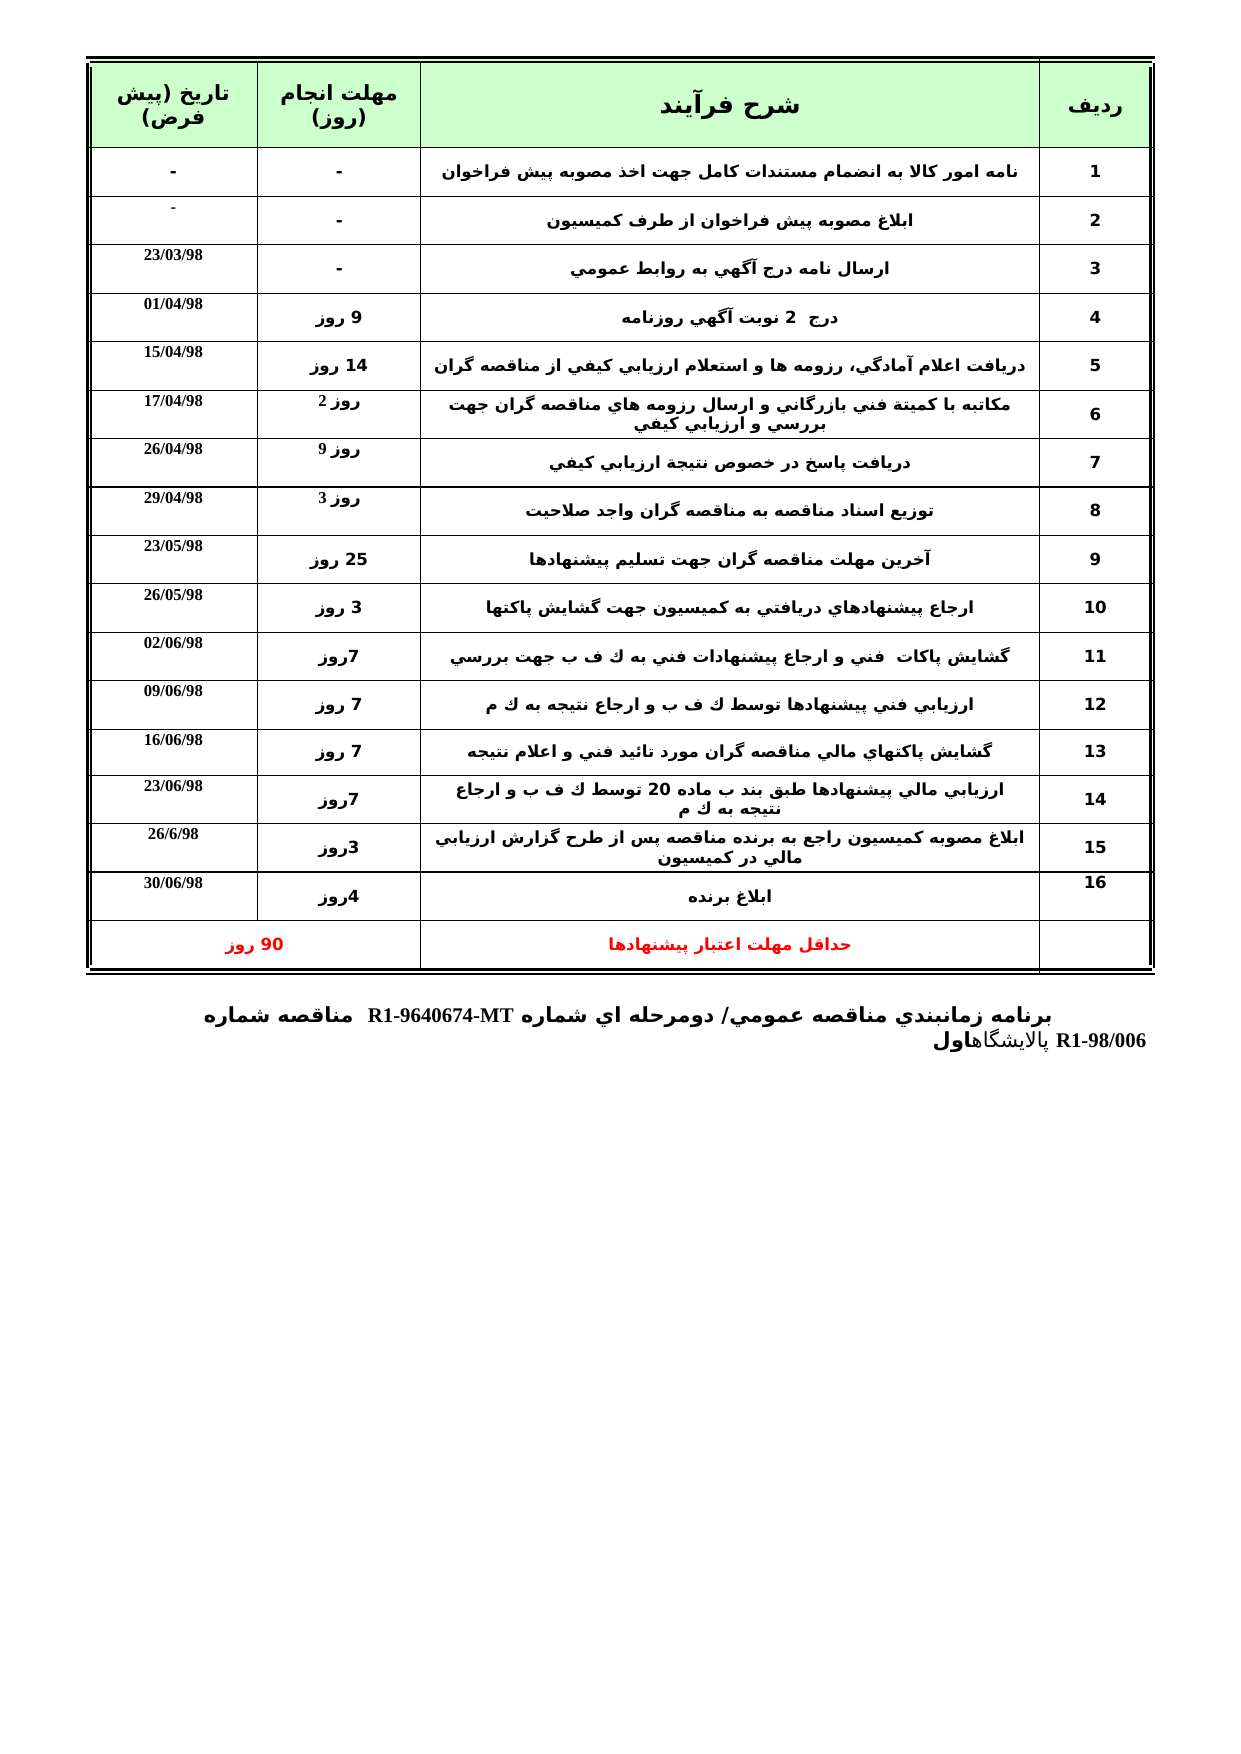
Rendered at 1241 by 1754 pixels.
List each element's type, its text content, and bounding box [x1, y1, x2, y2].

table_cell 13 [1040, 730, 1149, 774]
table_header مهلت انجام (روز) [258, 63, 420, 147]
table_cell 23/06/98 [92, 776, 257, 823]
table_cell توزيع اسناد مناقصه به مناقصه گران واجد صلاحيت [421, 488, 1039, 535]
table_cell 12 [1040, 681, 1149, 728]
table_cell 3 [1040, 245, 1149, 293]
table_cell 7 روز [258, 681, 420, 728]
table_cell 10 [1040, 584, 1149, 632]
table_cell 23/05/98 [92, 536, 257, 583]
table_cell 16 [1040, 873, 1149, 920]
table_cell 17/04/98 [92, 391, 257, 438]
table_cell 11 [1040, 633, 1149, 680]
table_cell 3 روز [258, 584, 420, 632]
table_cell 14 [1040, 776, 1149, 823]
table_cell - [258, 197, 420, 244]
table_cell 9 روز [258, 294, 420, 341]
table_cell نامه امور كالا به انضمام مستندات كامل جهت اخذ مصوبه پيش فراخوان [421, 148, 1039, 196]
table_cell گشايش پاكات فني و ارجاع پيشنهادات فني به ك ف ب جهت بررسي [421, 633, 1039, 680]
text برنامه زمانبندي مناقصه عمومي/ دومرحله اي شماره R1-9640674-MT مناقصه شماره R1-98/006 پالايشگاهاول [187, 1003, 1146, 1052]
table_header شرح فرآيند [421, 63, 1039, 147]
table_cell ارجاع پيشنهادهاي دريافتي به كميسيون جهت گشايش پاكتها [421, 584, 1039, 632]
table_cell - [258, 245, 420, 293]
table_header رديف [1040, 63, 1152, 147]
table_cell 7روز [258, 776, 420, 823]
table_cell 29/04/98 [92, 488, 257, 535]
table_cell 9 روز [258, 439, 420, 486]
table_cell دريافت اعلام آمادگي، رزومه ها و استعلام ارزيابي كيفي از مناقصه گران [421, 342, 1039, 389]
table_cell مكاتبه با كميتة فني بازرگاني و ارسال رزومه هاي مناقصه گران جهت بررسي و ارزيابي كيفي [421, 391, 1039, 438]
table_cell 4 [1040, 294, 1149, 341]
table_cell 7 [1040, 439, 1149, 486]
table_cell 90 روز [89, 921, 420, 968]
table_cell حداقل مهلت اعتبار پيشنهادها [421, 921, 1039, 968]
table_cell ابلاغ مصوبه پيش فراخوان از طرف كميسيون [421, 197, 1039, 244]
table_cell 9 [1040, 536, 1149, 583]
table_cell 2 روز [258, 391, 420, 438]
table_cell آخرين مهلت مناقصه گران جهت تسليم پيشنهادها [421, 536, 1039, 583]
table_cell 7روز [258, 633, 420, 680]
table_cell 6 [1040, 391, 1149, 438]
table_cell 15/04/98 [92, 342, 257, 389]
table_cell ارسال نامه درج آگهي به روابط عمومي [421, 245, 1039, 293]
table_cell 4روز [258, 873, 420, 920]
table_cell 1 [1040, 148, 1149, 196]
table_cell ابلاغ برنده [421, 873, 1039, 920]
table_cell 2 [1040, 197, 1149, 244]
table_cell 25 روز [258, 536, 420, 583]
table_cell 26/04/98 [92, 439, 257, 486]
table_cell ابلاغ مصوبه كميسيون راجع به برنده مناقصه پس از طرح گزارش ارزيابي مالي در كميسيون [421, 824, 1039, 871]
table_cell ارزيابي مالي پيشنهادها طبق بند ب ماده 20 توسط ك ف ب و ارجاع نتيجه به ك م [421, 776, 1039, 823]
table_cell 01/04/98 [92, 294, 257, 341]
table_cell [1040, 921, 1152, 968]
table_cell گشايش پاكتهاي مالي مناقصه گران مورد تائيد فني و اعلام نتيجه [421, 730, 1039, 774]
table_cell 5 [1040, 342, 1149, 389]
table_cell 26/05/98 [92, 584, 257, 632]
table_cell ارزيابي فني پيشنهادها توسط ك ف ب و ارجاع نتيجه به ك م [421, 681, 1039, 728]
table_cell 3 روز [258, 488, 420, 535]
table_cell 26/6/98 [92, 824, 257, 871]
table_cell 14 روز [258, 342, 420, 389]
table_cell - [258, 148, 420, 196]
table_cell دريافت پاسخ در خصوص نتيجة ارزيابي كيفي [421, 439, 1039, 486]
table_cell 8 [1040, 488, 1149, 535]
table_cell - [92, 197, 257, 244]
table_cell 7 روز [258, 730, 420, 774]
table_cell 09/06/98 [92, 681, 257, 728]
table_cell 3روز [258, 824, 420, 871]
table_cell - [92, 148, 257, 196]
table_cell 30/06/98 [92, 873, 257, 920]
table_cell 02/06/98 [92, 633, 257, 680]
table_cell 23/03/98 [92, 245, 257, 293]
table_cell درج 2 نوبت آگهي روزنامه [421, 294, 1039, 341]
table_cell 16/06/98 [92, 730, 257, 774]
table_header تاريخ (پيش فرض) [89, 59, 257, 147]
table_cell 15 [1040, 824, 1149, 871]
